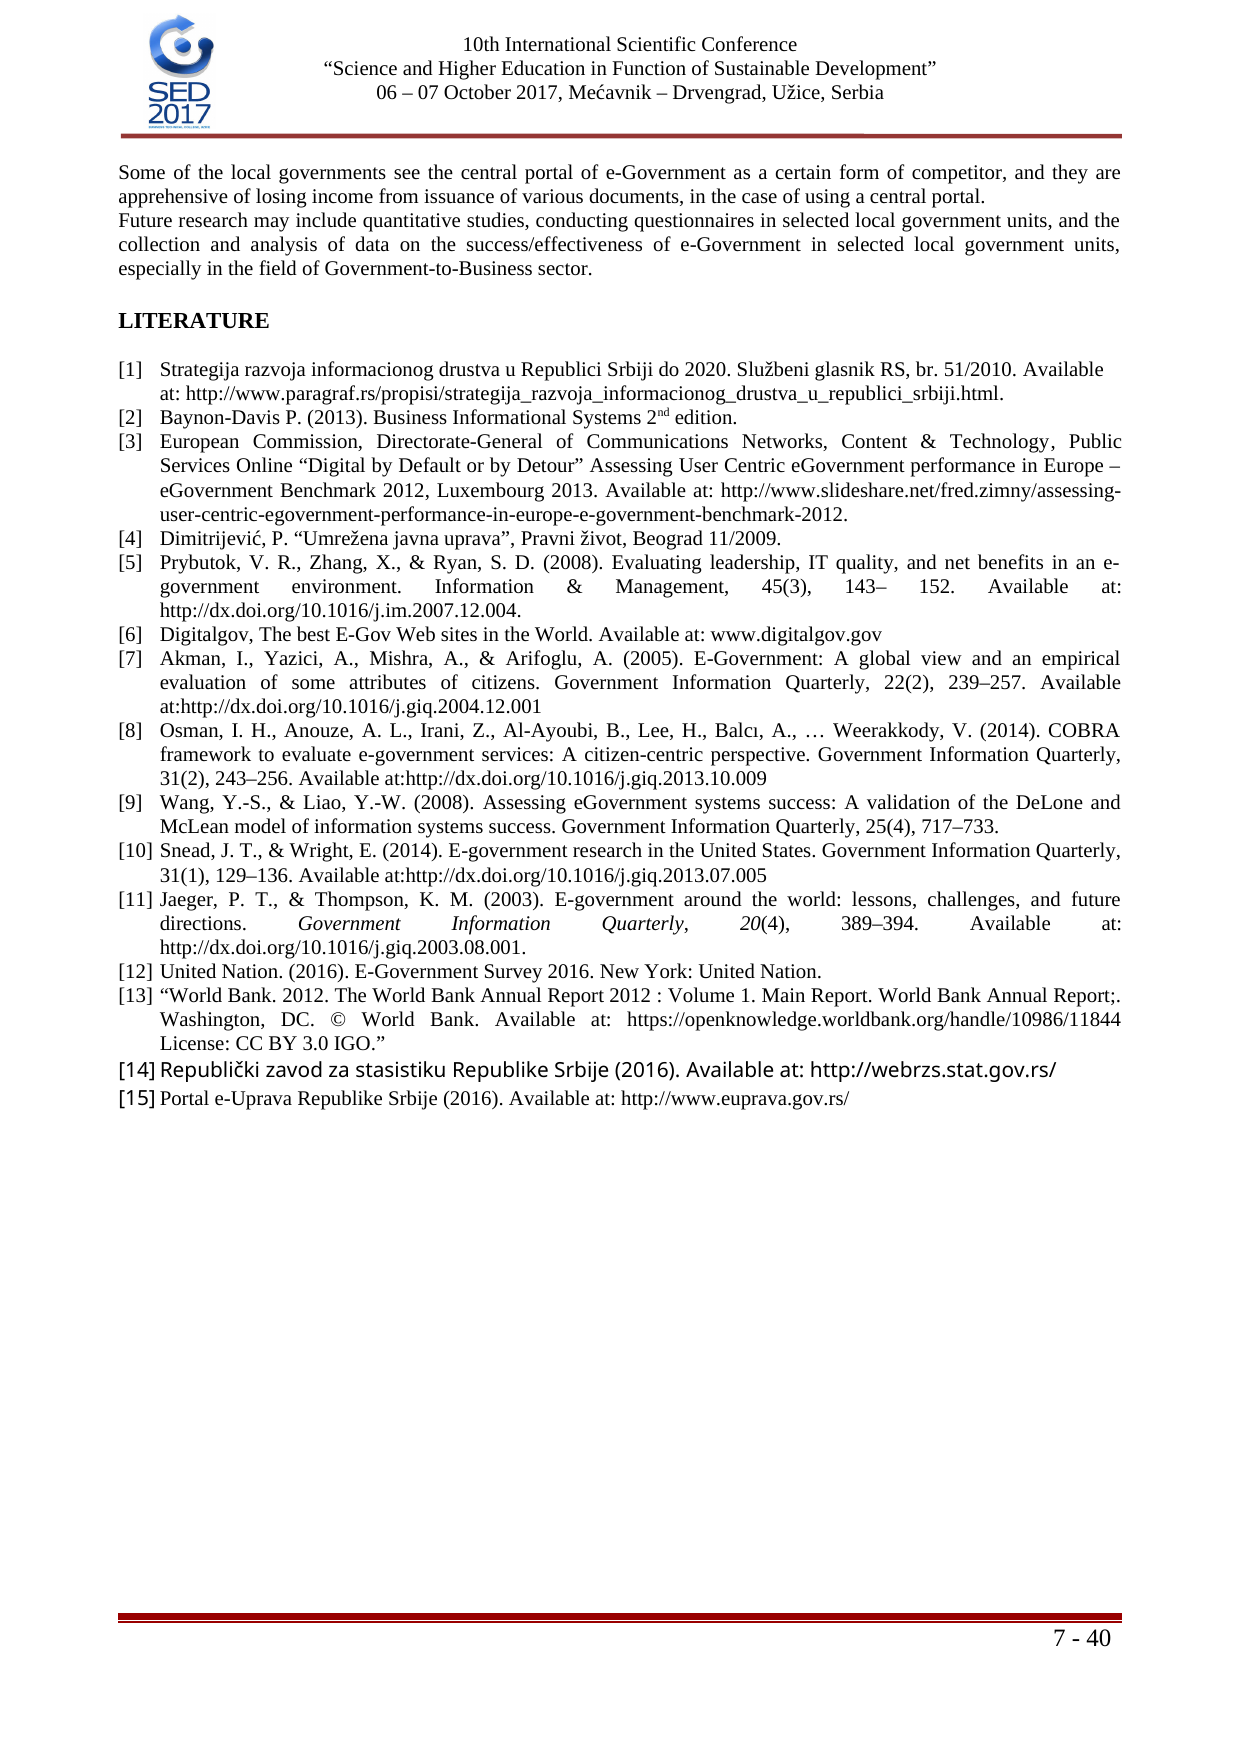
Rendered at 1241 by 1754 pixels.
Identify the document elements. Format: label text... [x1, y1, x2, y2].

list European Commission, Directorate-General of Communications Networks, Content & Technology, Public Services Online “Digital by Default or by Detour” Assessing User Centric eGovernment performance in Europe – eGovernment Benchmark 2012, Luxembourg 2013. Available at: http://www.slideshare.net/fred.zimny/assessing-user-centric-egovernment-performance-in-europe-e-government-benchmark-2012. [118, 429, 1122, 526]
list Wang, Y.-S., & Liao, Y.-W. (2008). Assessing eGovernment systems success: A validation of the DeLone and McLean model of information systems success. Government Information Quarterly, 25(4), 717–733. [118, 790, 1122, 838]
list Baynon-Davis P. (2013). Business Informational Systems 2nd edition. [118, 405, 1122, 429]
list Strategija razvoja informacionog drustva u Republici Srbiji do 2020. Službeni glasnik RS, br. 51/2010. Available at: http://www.paragraf.rs/propisi/strategija_razvoja_informacionog_drustva_u_republici_srbiji.html. [118, 357, 1122, 405]
list Prybutok, V. R., Zhang, X., & Ryan, S. D. (2008). Evaluating leadership, IT quality, and net benefits in an e-government environment. Information & Management, 45(3), 143– 152. Available at: http://dx.doi.org/10.1016/j.im.2007.12.004. [118, 550, 1122, 622]
list United Nation. (2016). E-Government Survey 2016. New York: United Nation. [118, 959, 1122, 983]
list “World Bank. 2012. The World Bank Annual Report 2012 : Volume 1. Main Report. World Bank Annual Report;. Washington, DC. © World Bank. Available at: https://openknowledge.worldbank.org/handle/10986/11844 License: CC BY 3.0 IGO.” [118, 983, 1122, 1055]
list Jaeger, P. T., & Thompson, K. M. (2003). E-government around the world: lessons, challenges, and future directions. Government Information Quarterly, 20(4), 389–394. Available at: http://dx.doi.org/10.1016/j.giq.2003.08.001. [118, 887, 1122, 959]
list Republički zavod za stasistiku Republike Srbije (2016). Available at: http://webrzs.stat.gov.rs/ [118, 1055, 1122, 1083]
text LITERATURE [118, 307, 1122, 333]
list Akman, I., Yazici, A., Mishra, A., & Arifoglu, A. (2005). E-Government: A global view and an empirical evaluation of some attributes of citizens. Government Information Quarterly, 22(2), 239–257. Available at:http://dx.doi.org/10.1016/j.giq.2004.12.001 [118, 646, 1122, 718]
list Digitalgov, The best E-Gov Web sites in the World. Available at: www.digitalgov.gov [118, 622, 1122, 646]
list Portal e-Uprava Republike Srbije (2016). Available at: http://www.euprava.gov.rs/ [118, 1083, 1122, 1112]
picture [142, 13, 216, 129]
list Dimitrijević, P. “Umrežena javna uprava”, Pravni život, Beograd 11/2009. [118, 526, 1122, 550]
list Osman, I. H., Anouze, A. L., Irani, Z., Al-Ayoubi, B., Lee, H., Balcı, A., … Weerakkody, V. (2014). COBRA framework to evaluate e-government services: A citizen-centric perspective. Government Information Quarterly, 31(2), 243–256. Available at:http://dx.doi.org/10.1016/j.giq.2013.10.009 [118, 718, 1122, 790]
text Future research may include quantitative studies, conducting questionnaires in selected local government units, and the collection and analysis of data on the success/effectiveness of e-Government in selected local government units, especially in the field of Government-to-Business sector. [118, 208, 1122, 280]
text Some of the local governments see the central portal of e-Government as a certain form of competitor, and they are apprehensive of losing income from issuance of various documents, in the case of using a central portal. [118, 160, 1122, 208]
list Snead, J. T., & Wright, E. (2014). E-government research in the United States. Government Information Quarterly, 31(1), 129–136. Available at:http://dx.doi.org/10.1016/j.giq.2013.07.005 [118, 838, 1122, 887]
